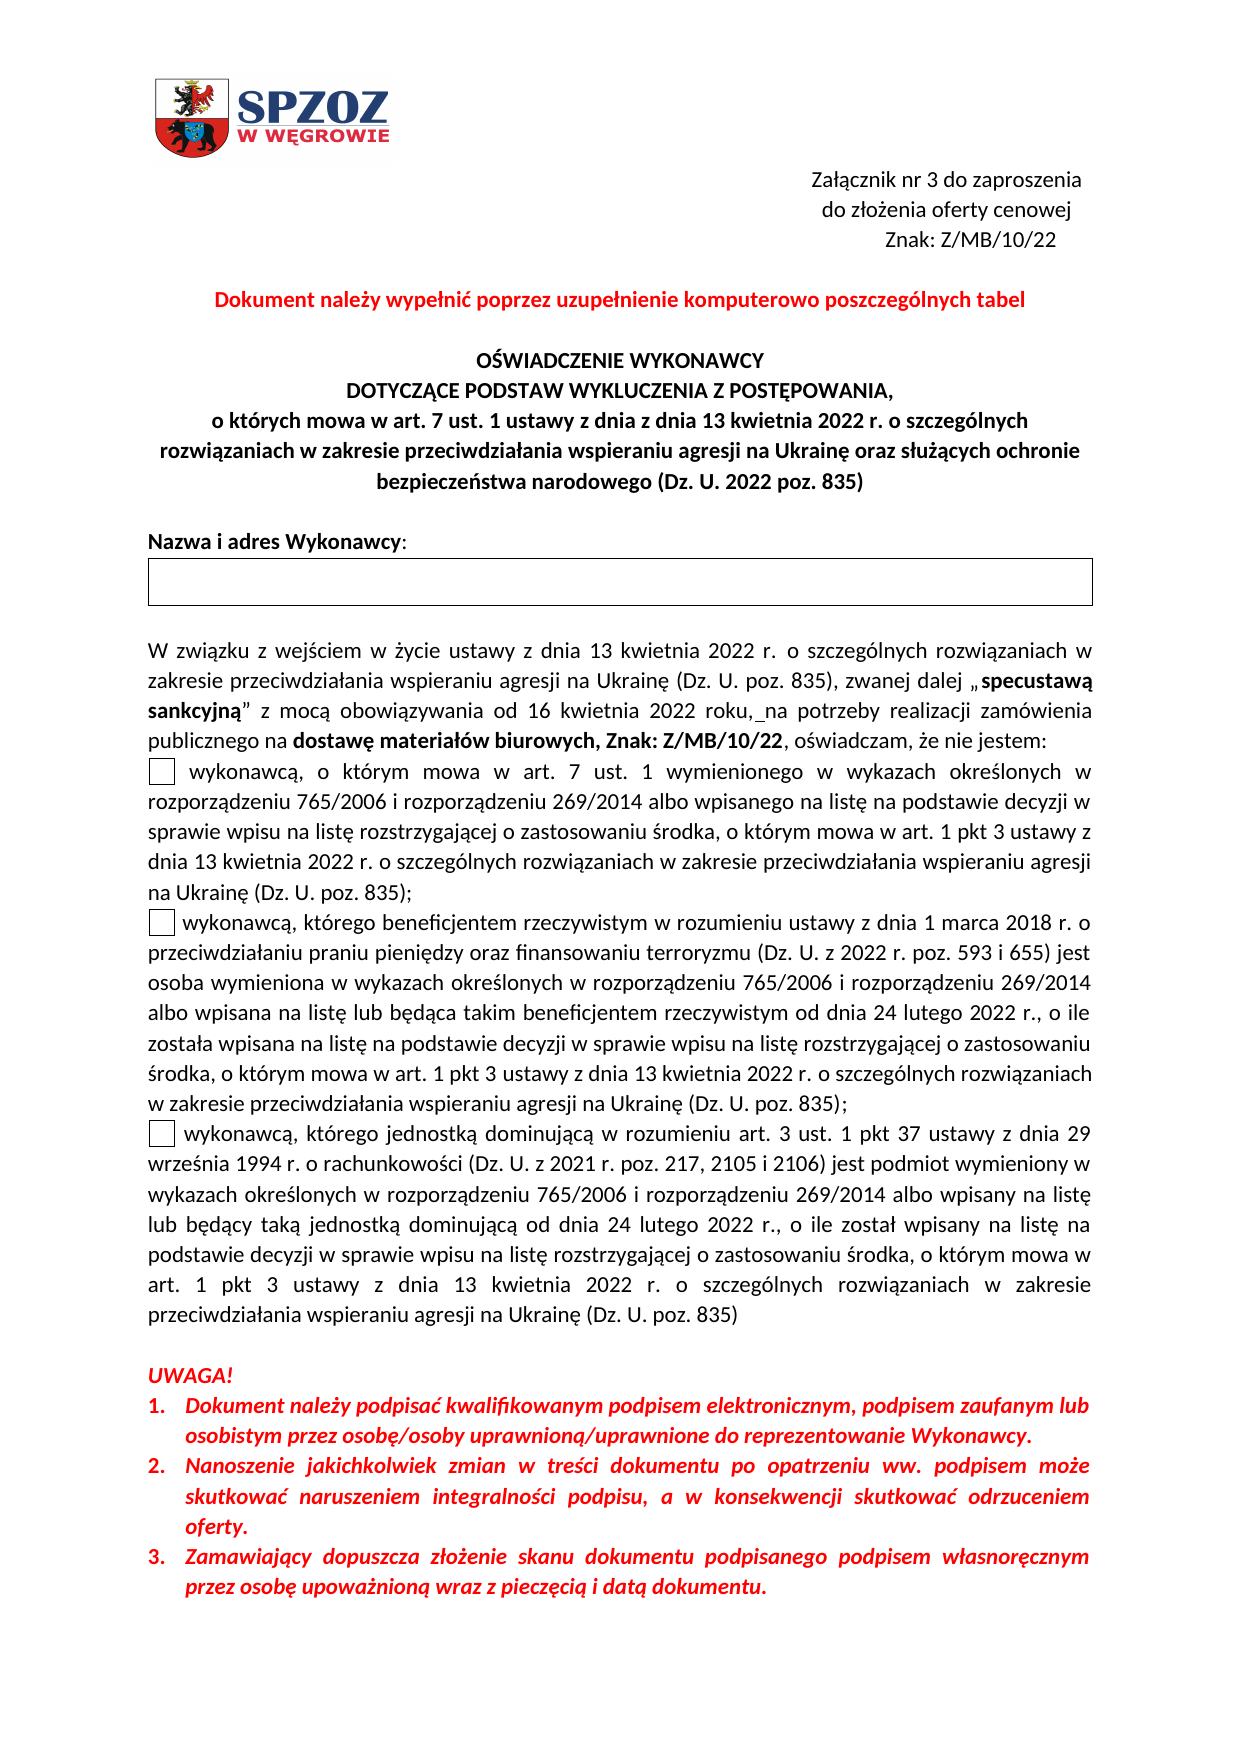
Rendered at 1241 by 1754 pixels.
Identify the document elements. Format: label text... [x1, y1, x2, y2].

text wykonawcą, o którym mowa w art. 7 ust. 1 wymienionego w wykazach określonych w rozporządzeniu 765/2006 i rozporządzeniu 269/2014 albo wpisanego na listę na podstawie decyzji w sprawie wpisu na listę rozstrzygającej o zastosowaniu środka, o którym mowa w art. 1 pkt 3 ustawy z dnia 13 kwietnia 2022 r. o szczególnych rozwiązaniach w zakresie przeciwdziałania wspieraniu agresji na Ukrainę (Dz. U. poz. 835); [148, 757, 1093, 906]
text Znak: Z/MB/10/22 [148, 225, 1093, 253]
text wykonawcą, którego beneficjentem rzeczywistym w rozumieniu ustawy z dnia 1 marca 2018 r. o przeciwdziałaniu praniu pieniędzy oraz finansowaniu terroryzmu (Dz. U. z 2022 r. poz. 593 i 655) jest osoba wymieniona w wykazach określonych w rozporządzeniu 765/2006 i rozporządzeniu 269/2014 albo wpisana na listę lub będąca takim beneficjentem rzeczywistym od dnia 24 lutego 2022 r., o ile została wpisana na listę na podstawie decyzji w sprawie wpisu na listę rozstrzygającej o zastosowaniu środka, o którym mowa w art. 1 pkt 3 ustawy z dnia 13 kwietnia 2022 r. o szczególnych rozwiązaniach w zakresie przeciwdziałania wspieraniu agresji na Ukrainę (Dz. U. poz. 835); [148, 908, 1093, 1117]
text OŚWIADCZENIE WYKONAWCY [148, 346, 1093, 374]
text do złożenia oferty cenowej [148, 195, 1093, 223]
list Dokument należy podpisać kwalifikowanym podpisem elektronicznym, podpisem zaufanym lub osobistym przez osobę/osoby uprawnioną/uprawnione do reprezentowanie Wykonawcy. [148, 1391, 1093, 1449]
text W związku z wejściem w życie ustawy z dnia 13 kwietnia 2022 r. o szczególnych rozwiązaniach w zakresie przeciwdziałania wspieraniu agresji na Ukrainę (Dz. U. poz. 835), zwanej dalej „specustawą sankcyjną” z mocą obowiązywania od 16 kwietnia 2022 roku, na potrzeby realizacji zamówienia publicznego na dostawę materiałów biurowych, Znak: Z/MB/10/22, oświadczam, że nie jestem: [148, 636, 1093, 755]
text Nazwa i adres Wykonawcy: [148, 527, 1093, 555]
text wykonawcą, którego jednostką dominującą w rozumieniu art. 3 ust. 1 pkt 37 ustawy z dnia 29 września 1994 r. o rachunkowości (Dz. U. z 2021 r. poz. 217, 2105 i 2106) jest podmiot wymieniony w wykazach określonych w rozporządzeniu 765/2006 i rozporządzeniu 269/2014 albo wpisany na listę lub będący taką jednostką dominującą od dnia 24 lutego 2022 r., o ile został wpisany na listę na podstawie decyzji w sprawie wpisu na listę rozstrzygającej o zastosowaniu środka, o którym mowa w art. 1 pkt 3 ustawy z dnia 13 kwietnia 2022 r. o szczególnych rozwiązaniach w zakresie przeciwdziałania wspieraniu agresji na Ukrainę (Dz. U. poz. 835) [148, 1119, 1093, 1329]
text Dokument należy wypełnić poprzez uzupełnienie komputerowo poszczególnych tabel [148, 286, 1093, 314]
text o których mowa w art. 7 ust. 1 ustawy z dnia z dnia 13 kwietnia 2022 r. o szczególnych rozwiązaniach w zakresie przeciwdziałania wspieraniu agresji na Ukrainę oraz służących ochronie bezpieczeństwa narodowego (Dz. U. 2022 poz. 835) [148, 406, 1093, 495]
picture [147, 73, 400, 165]
list Nanoszenie jakichkolwiek zmian w treści dokumentu po opatrzeniu ww. podpisem może skutkować naruszeniem integralności podpisu, a w konsekwencji skutkować odrzuceniem oferty. [148, 1452, 1093, 1540]
text Załącznik nr 3 do zaproszenia [148, 165, 1093, 193]
text DOTYCZĄCE PODSTAW WYKLUCZENIA Z POSTĘPOWANIA, [148, 376, 1093, 404]
table_header [149, 559, 1092, 605]
list Zamawiający dopuszcza złożenie skanu dokumentu podpisanego podpisem własnoręcznym przez osobę upoważnioną wraz z pieczęcią i datą dokumentu. [148, 1542, 1093, 1601]
text UWAGA! [148, 1361, 1093, 1389]
